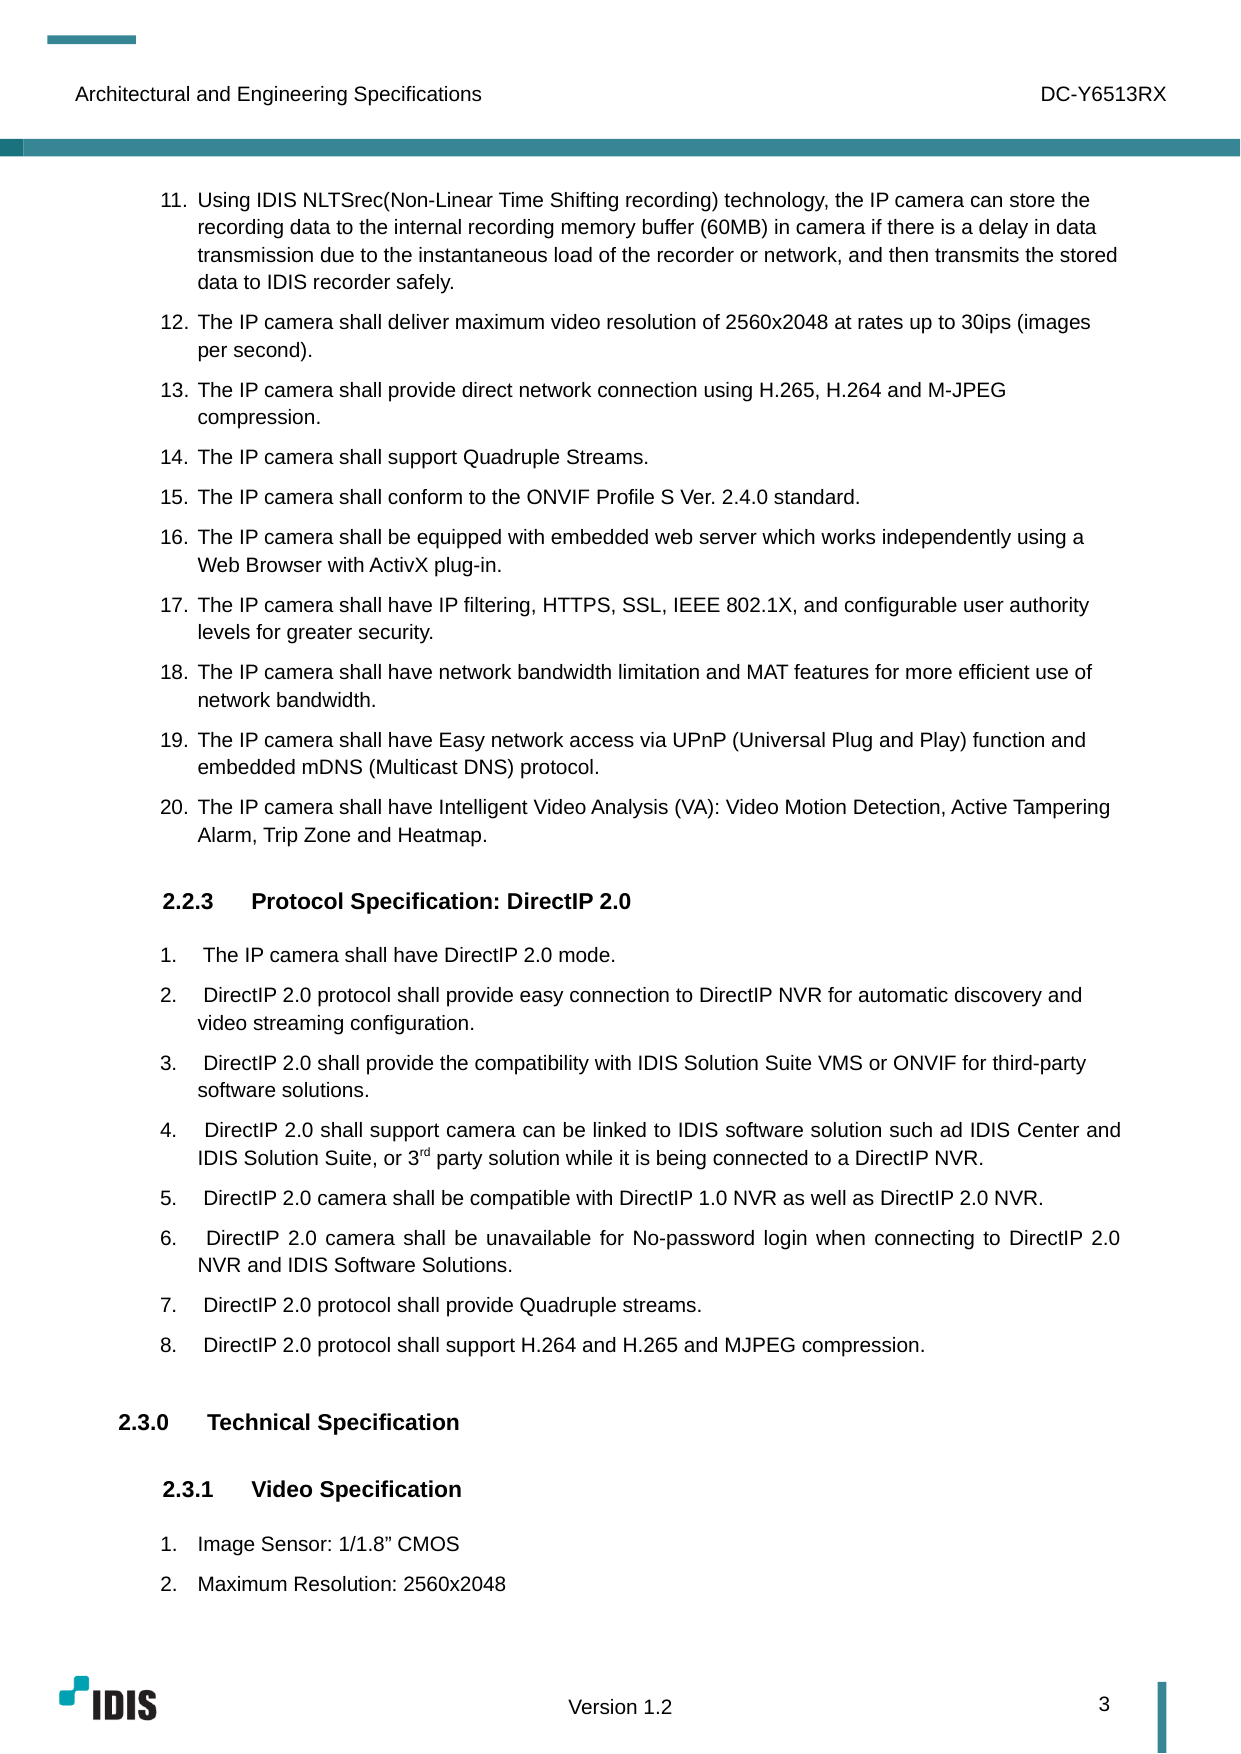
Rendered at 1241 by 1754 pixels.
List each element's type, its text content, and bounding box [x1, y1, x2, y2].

list The IP camera shall deliver maximum video resolution of 2560x2048 at rates up to 30ips (images per second). [160, 310, 1122, 362]
list The IP camera shall conform to the ONVIF Profile S Ver. 2.4.0 standard. [160, 485, 1122, 509]
list The IP camera shall have Intelligent Video Analysis (VA): Video Motion Detection, Active Tampering Alarm, Trip Zone and Heatmap. [160, 795, 1122, 847]
list DirectIP 2.0 shall provide the compatibility with IDIS Solution Suite VMS or ONVIF for third-party software solutions. [160, 1050, 1122, 1102]
list The IP camera shall provide direct network connection using H.265, H.264 and M-JPEG compression. [160, 378, 1122, 429]
subtitle Protocol Specification: DirectIP 2.0 [162, 888, 1122, 914]
list The IP camera shall be equipped with embedded web server which works independently using a Web Browser with ActivX plug-in. [160, 525, 1122, 577]
list The IP camera shall have network bandwidth limitation and MAT features for more efficient use of network bandwidth. [160, 660, 1122, 712]
list DirectIP 2.0 protocol shall support H.264 and H.265 and MJPEG compression. [160, 1333, 1122, 1357]
picture [52, 1675, 175, 1723]
list DirectIP 2.0 camera shall be compatible with DirectIP 1.0 NVR as well as DirectIP 2.0 NVR. [160, 1185, 1122, 1209]
list The IP camera shall have IP filtering, HTTPS, SSL, IEEE 802.1X, and configurable user authority levels for greater security. [160, 593, 1122, 644]
subtitle Video Specification [162, 1476, 1122, 1503]
list DirectIP 2.0 protocol shall provide Quadruple streams. [160, 1293, 1122, 1317]
list Using IDIS NLTSrec(Non-Linear Time Shifting recording) technology, the IP camera can store the recording data to the internal recording memory buffer (60MB) in camera if there is a delay in data transmission due to the instantaneous load of the recorder or network, and then transmits the stored data to IDIS recorder safely. [160, 188, 1122, 294]
list The IP camera shall have DirectIP 2.0 mode. [160, 943, 1122, 967]
list The IP camera shall have Easy network access via UPnP (Universal Plug and Play) function and embedded mDNS (Multicast DNS) protocol. [160, 728, 1122, 779]
list The IP camera shall support Quadruple Streams. [160, 445, 1122, 469]
subtitle Technical Specification [118, 1409, 1122, 1435]
list DirectIP 2.0 shall support camera can be linked to IDIS software solution such ad IDIS Center and IDIS Solution Suite, or 3rd party solution while it is being connected to a DirectIP NVR. [160, 1118, 1122, 1169]
list DirectIP 2.0 protocol shall provide easy connection to DirectIP NVR for automatic discovery and video streaming configuration. [160, 983, 1122, 1034]
list DirectIP 2.0 camera shall be unavailable for No-password login when connecting to DirectIP 2.0 NVR and IDIS Software Solutions. [160, 1225, 1122, 1277]
list Maximum Resolution: 2560x2048 [160, 1572, 1122, 1596]
list Image Sensor: 1/1.8” CMOS [160, 1532, 1122, 1556]
